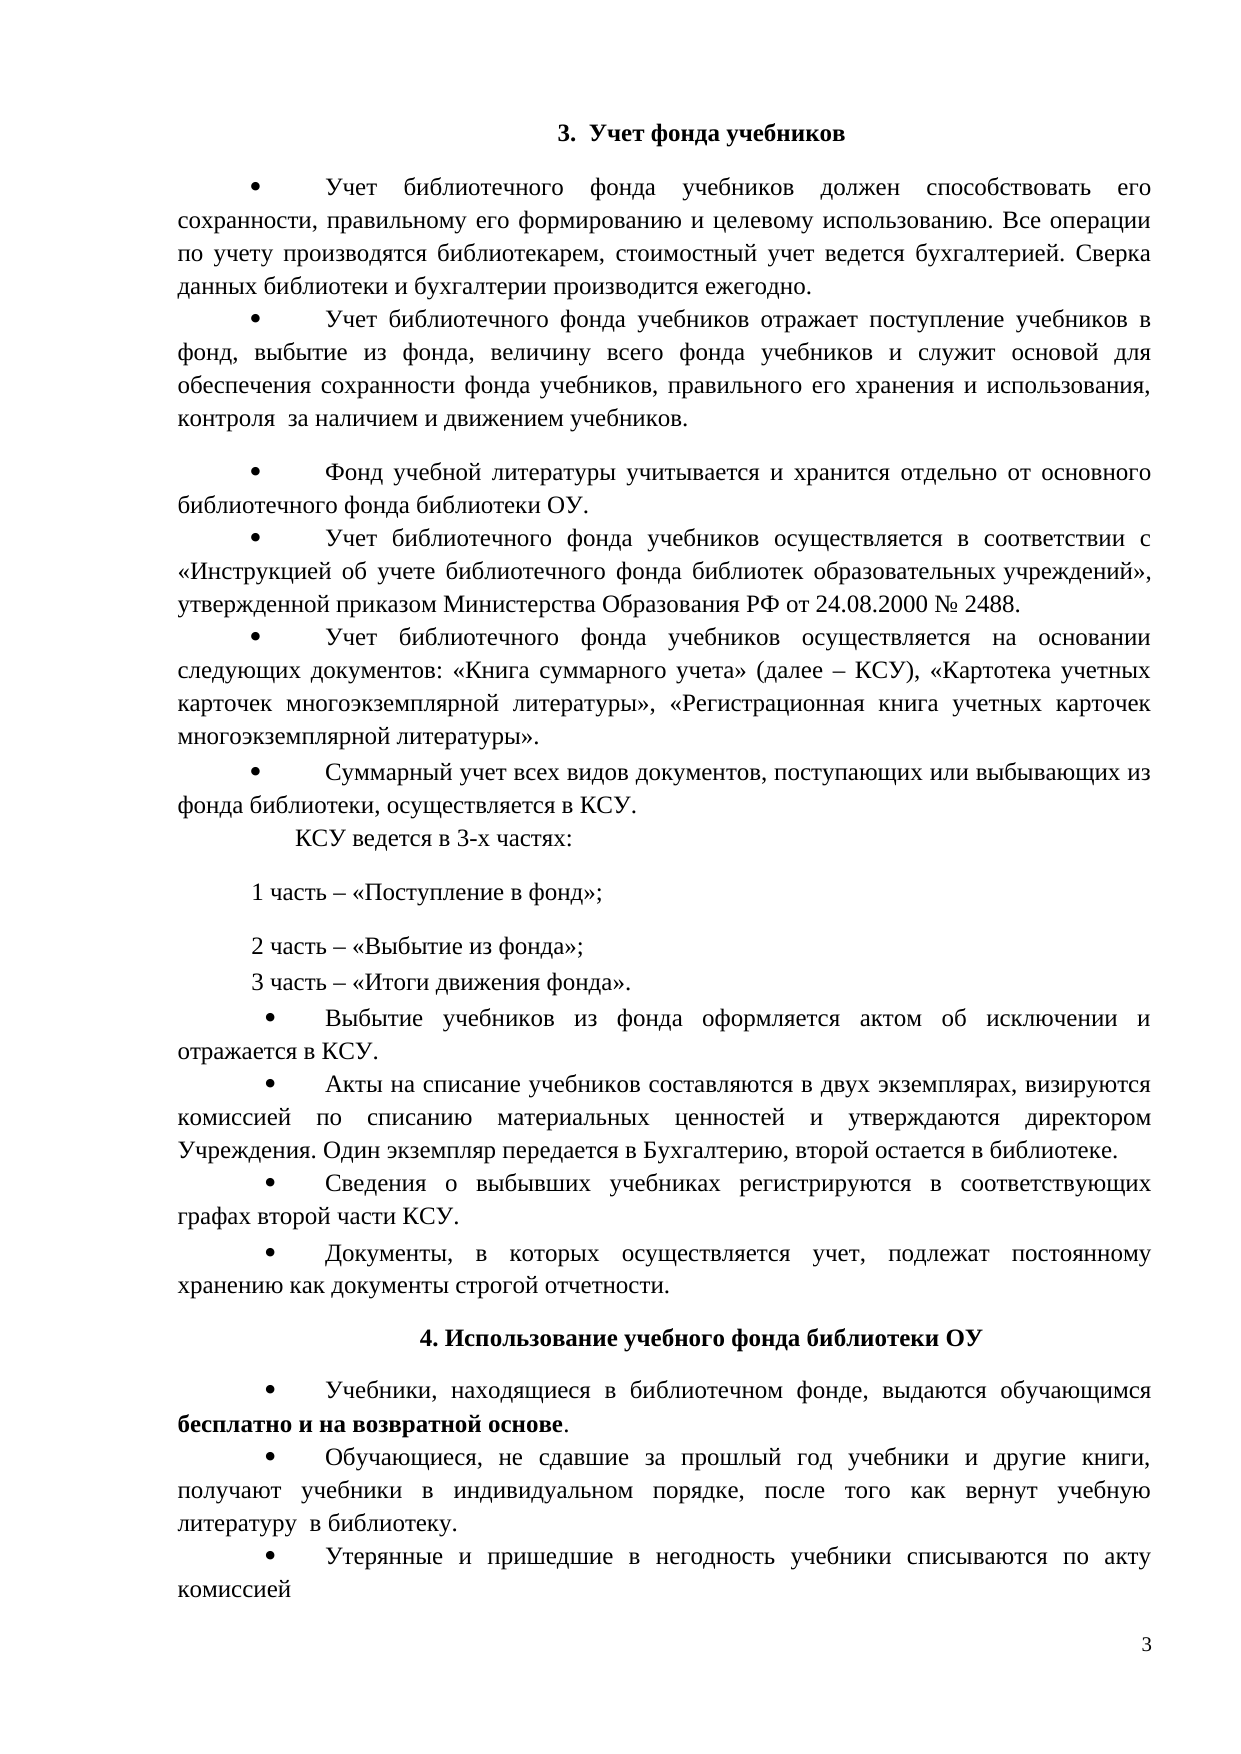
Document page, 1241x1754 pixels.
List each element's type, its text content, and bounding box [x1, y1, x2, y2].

list Учет библиотечного фонда учебников осуществляется на основании следующих документов: «Книга суммарного учета» (далее – КСУ), «Картотека учетных карточек многоэкземплярной литературы», «Регистрационная книга учетных карточек многоэкземплярной литературы». [177, 622, 1152, 750]
list Выбытие учебников из фонда оформляется актом об исключении и отражается в КСУ. [177, 1003, 1152, 1065]
list Учебники, находящиеся в библиотечном фонде, выдаются обучающимся бесплатно и на возвратной основе. [177, 1376, 1152, 1437]
text 3. Учет фонда учебников [177, 118, 1152, 147]
text КСУ ведется в 3-х частях: [177, 823, 1152, 852]
list Утерянные и пришедшие в негодность учебники списываются по акту комиссией [177, 1541, 1152, 1602]
list Суммарный учет всех видов документов, поступающих или выбывающих из фонда библиотеки, осуществляется в КСУ. [177, 757, 1152, 819]
list Документы, в которых осуществляется учет, подлежат постоянному хранению как документы строгой отчетности. [177, 1238, 1152, 1299]
list Сведения о выбывших учебниках регистрируются в соответствующих графах второй части КСУ. [177, 1168, 1152, 1230]
list Учет библиотечного фонда учебников должен способствовать его сохранности, правильному его формированию и целевому использованию. Все операции по учету производятся библиотекарем, стоимостный учет ведется бухгалтерией. Сверка данных библиотеки и бухгалтерии производится ежегодно. [177, 172, 1152, 300]
list 2 часть – «Выбытие из фонда»; [177, 931, 1152, 960]
list 3 часть – «Итоги движения фонда». [177, 967, 1152, 996]
list Акты на списание учебников составляются в двух экземплярах, визируются комиссией по списанию материальных ценностей и утверждаются директором Учреждения. Один экземпляр передается в Бухгалтерию, второй остается в библиотеке. [177, 1069, 1152, 1164]
list Учет библиотечного фонда учебников осуществляется в соответствии с «Инструкцией об учете библиотечного фонда библиотек образовательных учреждений», утвержденной приказом Министерства Образования РФ от 24.08.2000 № 2488. [177, 523, 1152, 618]
text 1 часть – «Поступление в фонд»; [177, 877, 1152, 906]
list Учет библиотечного фонда учебников отражает поступление учебников в фонд, выбытие из фонда, величину всего фонда учебников и служит основой для обеспечения сохранности фонда учебников, правильного его хранения и использования, контроля за наличием и движением учебников. [177, 304, 1152, 432]
list Фонд учебной литературы учитывается и хранится отдельно от основного библиотечного фонда библиотеки ОУ. [177, 457, 1152, 519]
text 4. Использование учебного фонда библиотеки ОУ [177, 1323, 1152, 1352]
list Обучающиеся, не сдавшие за прошлый год учебники и другие книги, получают учебники в индивидуальном порядке, после того как вернут учебную литературу в библиотеку. [177, 1442, 1152, 1536]
